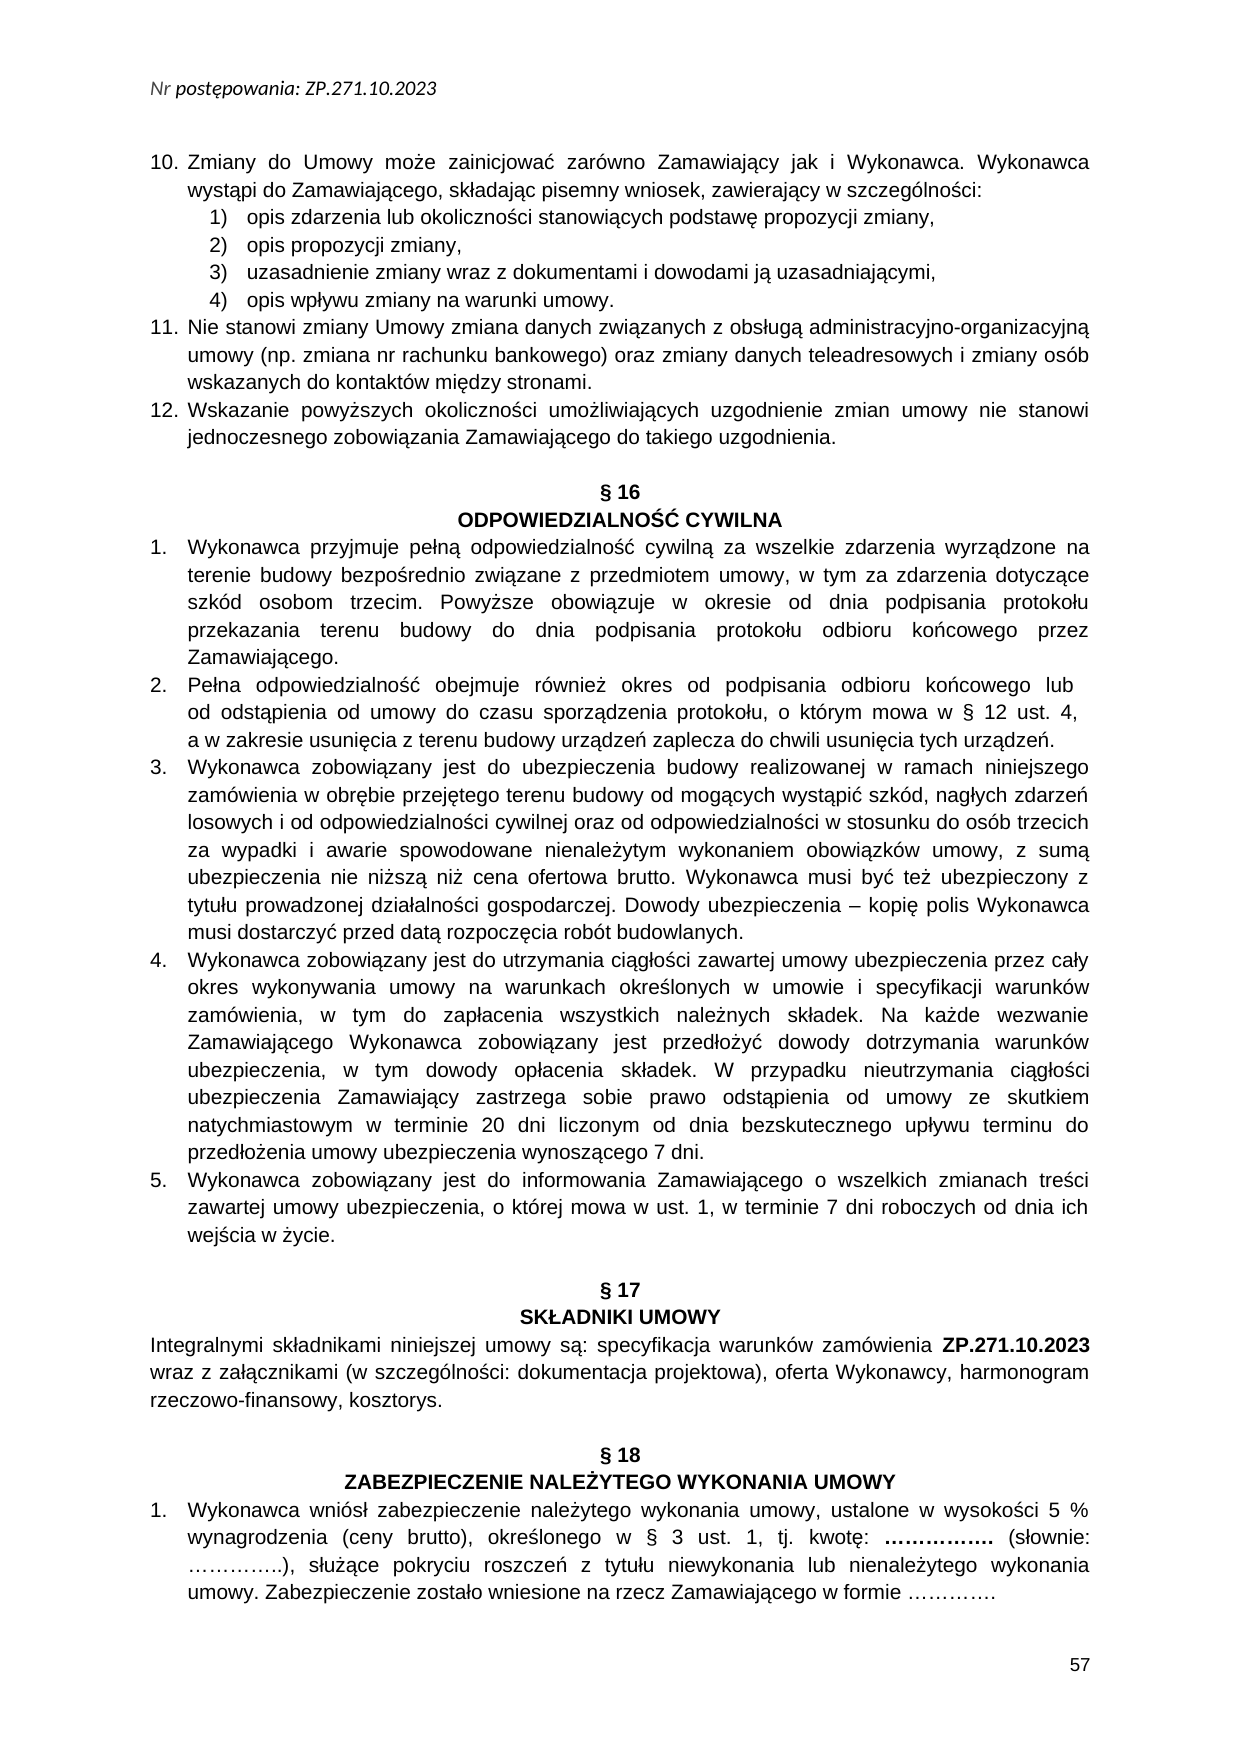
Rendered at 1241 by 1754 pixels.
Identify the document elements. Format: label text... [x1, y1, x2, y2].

list opis zdarzenia lub okoliczności stanowiących podstawę propozycji zmiany, [209, 205, 1090, 229]
list opis wpływu zmiany na warunki umowy. [209, 287, 1090, 311]
list Wykonawca zobowiązany jest do informowania Zamawiającego o wszelkich zmianach treści zawartej umowy ubezpieczenia, o której mowa w ust. 1, w terminie 7 dni roboczych od dnia ich wejścia w życie. [150, 1167, 1090, 1246]
list Wykonawca przyjmuje pełną odpowiedzialność cywilną za wszelkie zdarzenia wyrządzone na terenie budowy bezpośrednio związane z przedmiotem umowy, w tym za zdarzenia dotyczące szkód osobom trzecim. Powyższe obowiązuje w okresie od dnia podpisania protokołu przekazania terenu budowy do dnia podpisania protokołu odbioru końcowego przez Zamawiającego. [150, 535, 1090, 669]
list opis propozycji zmiany, [209, 232, 1090, 256]
text § 16 ODPOWIEDZIALNOŚĆ CYWILNA [150, 480, 1090, 531]
list Wykonawca wniósł zabezpieczenie należytego wykonania umowy, ustalone w wysokości 5 % wynagrodzenia (ceny brutto), określonego w § 3 ust. 1, tj. kwotę: ……………. (słownie: …………..), służące pokryciu roszczeń z tytułu niewykonania lub nienależytego wykonania umowy. Zabezpieczenie zostało wniesione na rzecz Zamawiającego w formie …………. [150, 1497, 1090, 1604]
list Wskazanie powyższych okoliczności umożliwiających uzgodnienie zmian umowy nie stanowi jednoczesnego zobowiązania Zamawiającego do takiego uzgodnienia. [150, 397, 1090, 449]
list Zmiany do Umowy może zainicjować zarówno Zamawiający jak i Wykonawca. Wykonawca wystąpi do Zamawiającego, składając pisemny wniosek, zawierający w szczególności: [150, 150, 1090, 201]
list Nie stanowi zmiany Umowy zmiana danych związanych z obsługą administracyjno-organizacyjną umowy (np. zmiana nr rachunku bankowego) oraz zmiany danych teleadresowych i zmiany osób wskazanych do kontaktów między stronami. [150, 315, 1090, 394]
list uzasadnienie zmiany wraz z dokumentami i dowodami ją uzasadniającymi, [209, 260, 1090, 284]
text § 18 ZABEZPIECZENIE NALEŻYTEGO WYKONANIA UMOWY [150, 1442, 1090, 1494]
text Integralnymi składnikami niniejszej umowy są: specyfikacja warunków zamówienia ZP.271.10.2023 wraz z załącznikami (w szczególności: dokumentacja projektowa), oferta Wykonawcy, harmonogram rzeczowo-finansowy, kosztorys. [150, 1332, 1090, 1411]
list Wykonawca zobowiązany jest do ubezpieczenia budowy realizowanej w ramach niniejszego zamówienia w obrębie przejętego terenu budowy od mogących wystąpić szkód, nagłych zdarzeń losowych i od odpowiedzialności cywilnej oraz od odpowiedzialności w stosunku do osób trzecich za wypadki i awarie spowodowane nienależytym wykonaniem obowiązków umowy, z sumą ubezpieczenia nie niższą niż cena ofertowa brutto. Wykonawca musi być też ubezpieczony z tytułu prowadzonej działalności gospodarczej. Dowody ubezpieczenia – kopię polis Wykonawca musi dostarczyć przed datą rozpoczęcia robót budowlanych. [150, 755, 1090, 944]
list Pełna odpowiedzialność obejmuje również okres od podpisania odbioru końcowego lub od odstąpienia od umowy do czasu sporządzenia protokołu, o którym mowa w § 12 ust. 4, a w zakresie usunięcia z terenu budowy urządzeń zaplecza do chwili usunięcia tych urządzeń. [150, 672, 1090, 751]
list Wykonawca zobowiązany jest do utrzymania ciągłości zawartej umowy ubezpieczenia przez cały okres wykonywania umowy na warunkach określonych w umowie i specyfikacji warunków zamówienia, w tym do zapłacenia wszystkich należnych składek. Na każde wezwanie Zamawiającego Wykonawca zobowiązany jest przedłożyć dowody dotrzymania warunków ubezpieczenia, w tym dowody opłacenia składek. W przypadku nieutrzymania ciągłości ubezpieczenia Zamawiający zastrzega sobie prawo odstąpienia od umowy ze skutkiem natychmiastowym w terminie 20 dni liczonym od dnia bezskutecznego upływu terminu do przedłożenia umowy ubezpieczenia wynoszącego 7 dni. [150, 947, 1090, 1164]
text § 17 SKŁADNIKI UMOWY [150, 1277, 1090, 1329]
